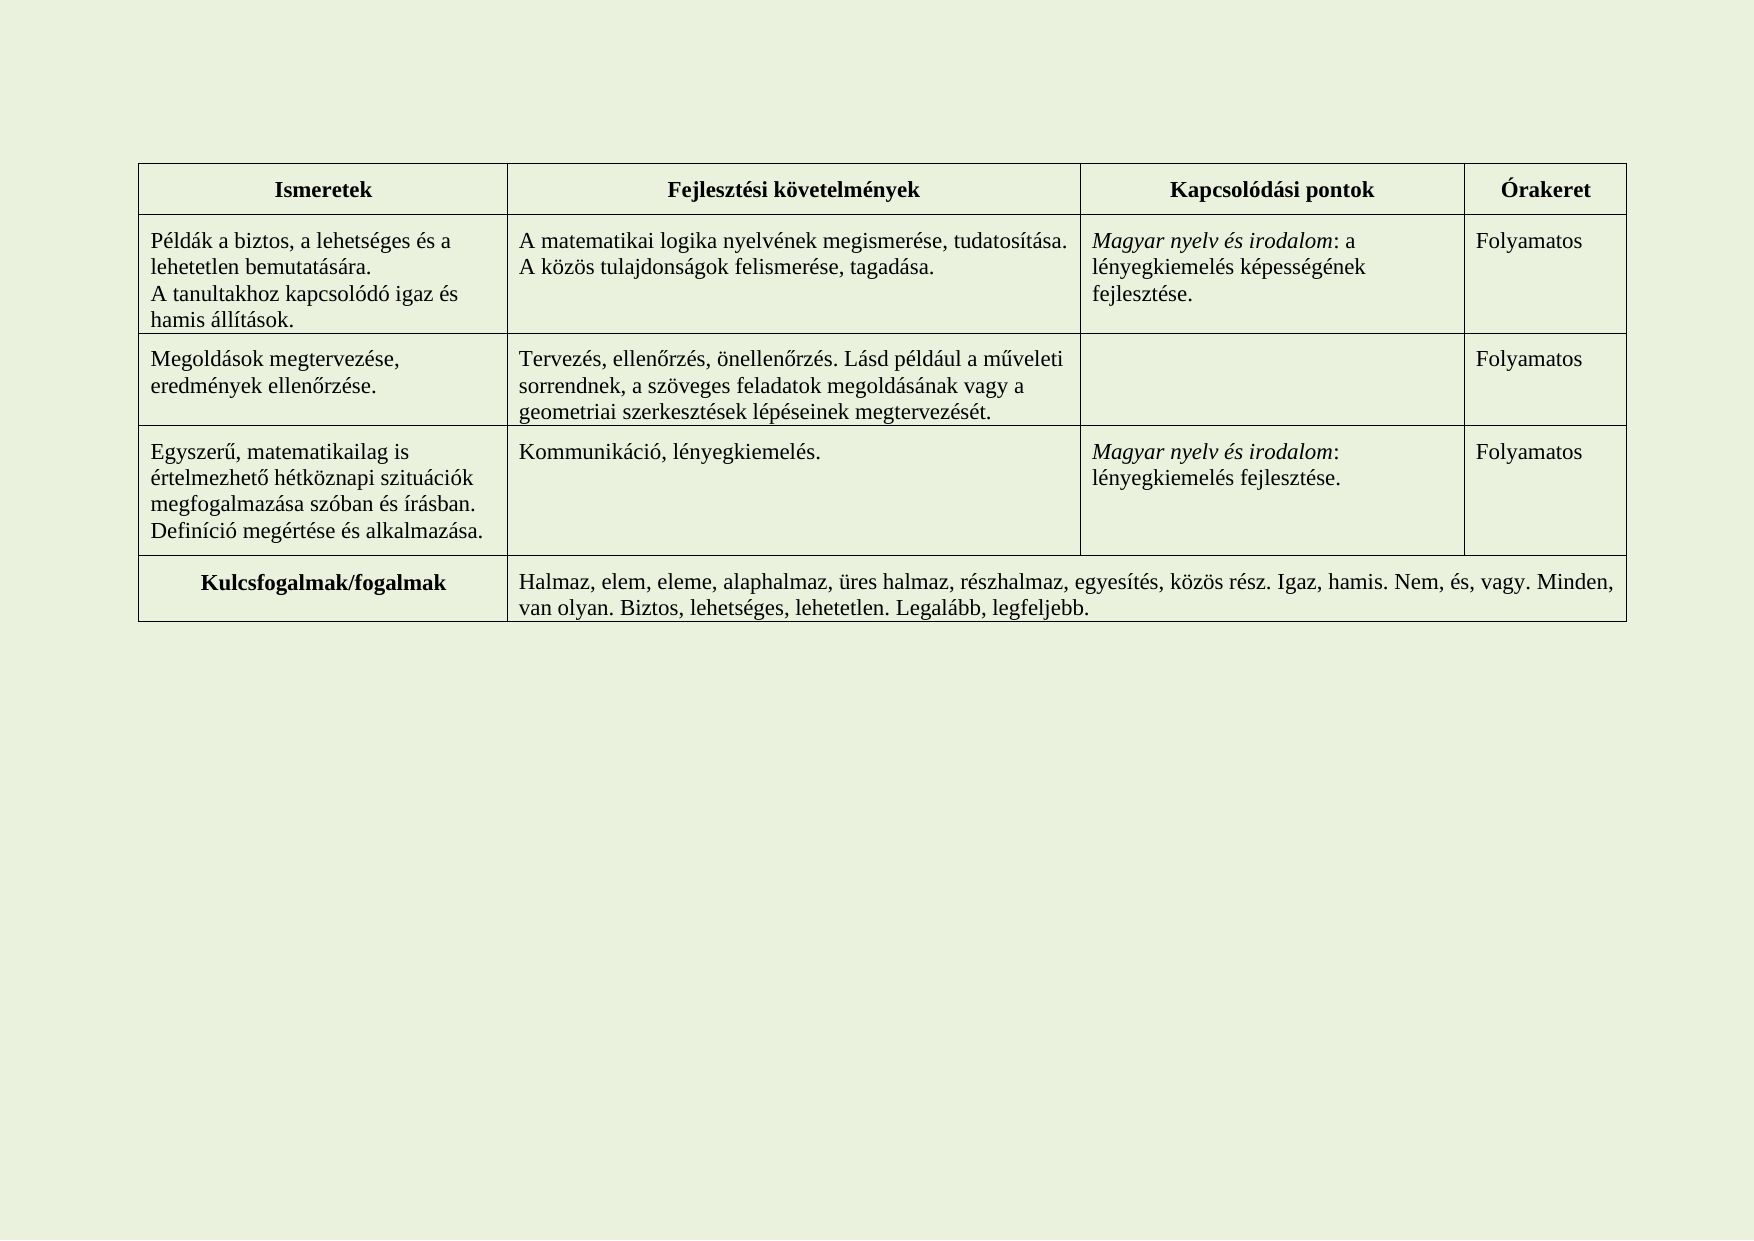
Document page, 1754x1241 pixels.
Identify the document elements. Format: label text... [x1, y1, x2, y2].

table_cell Halmaz, elem, eleme, alaphalmaz, üres halmaz, részhalmaz, egyesítés, közös rész. Igaz, hamis. Nem, és, vagy. Minden, van olyan. Biztos, lehetséges, lehetetlen. Legalább, legfeljebb. [508, 556, 1626, 621]
table_header Fejlesztési követelmények [508, 164, 1080, 214]
table_cell Kulcsfogalmak/fogalmak [139, 556, 507, 621]
table_cell Megoldások megtervezése, eredmények ellenőrzése. [139, 334, 507, 425]
table_cell A matematikai logika nyelvének megismerése, tudatosítása. A közös tulajdonságok felismerése, tagadása. [508, 215, 1080, 333]
table_cell Példák a biztos, a lehetséges és a lehetetlen bemutatására. A tanultakhoz kapcsolódó igaz és hamis állítások. [139, 215, 507, 333]
table_cell Tervezés, ellenőrzés, önellenőrzés. Lásd például a műveleti sorrendnek, a szöveges feladatok megoldásának vagy a geometriai szerkesztések lépéseinek megtervezését. [508, 334, 1080, 425]
table_cell Folyamatos [1465, 426, 1626, 555]
table_cell Kommunikáció, lényegkiemelés. [508, 426, 1080, 555]
table_cell Magyar nyelv és irodalom: a lényegkiemelés képességének fejlesztése. [1081, 215, 1464, 333]
table_cell Egyszerű, matematikailag is értelmezhető hétköznapi szituációk megfogalmazása szóban és írásban. Definíció megértése és alkalmazása. [139, 426, 507, 555]
table_cell Folyamatos [1465, 215, 1626, 333]
table_cell [1081, 334, 1464, 425]
table_cell Folyamatos [1465, 334, 1626, 425]
table_header Órakeret [1465, 164, 1626, 214]
table_cell Magyar nyelv és irodalom: lényegkiemelés fejlesztése. [1081, 426, 1464, 555]
table_header Kapcsolódási pontok [1081, 164, 1464, 214]
table_header Ismeretek [139, 164, 507, 214]
